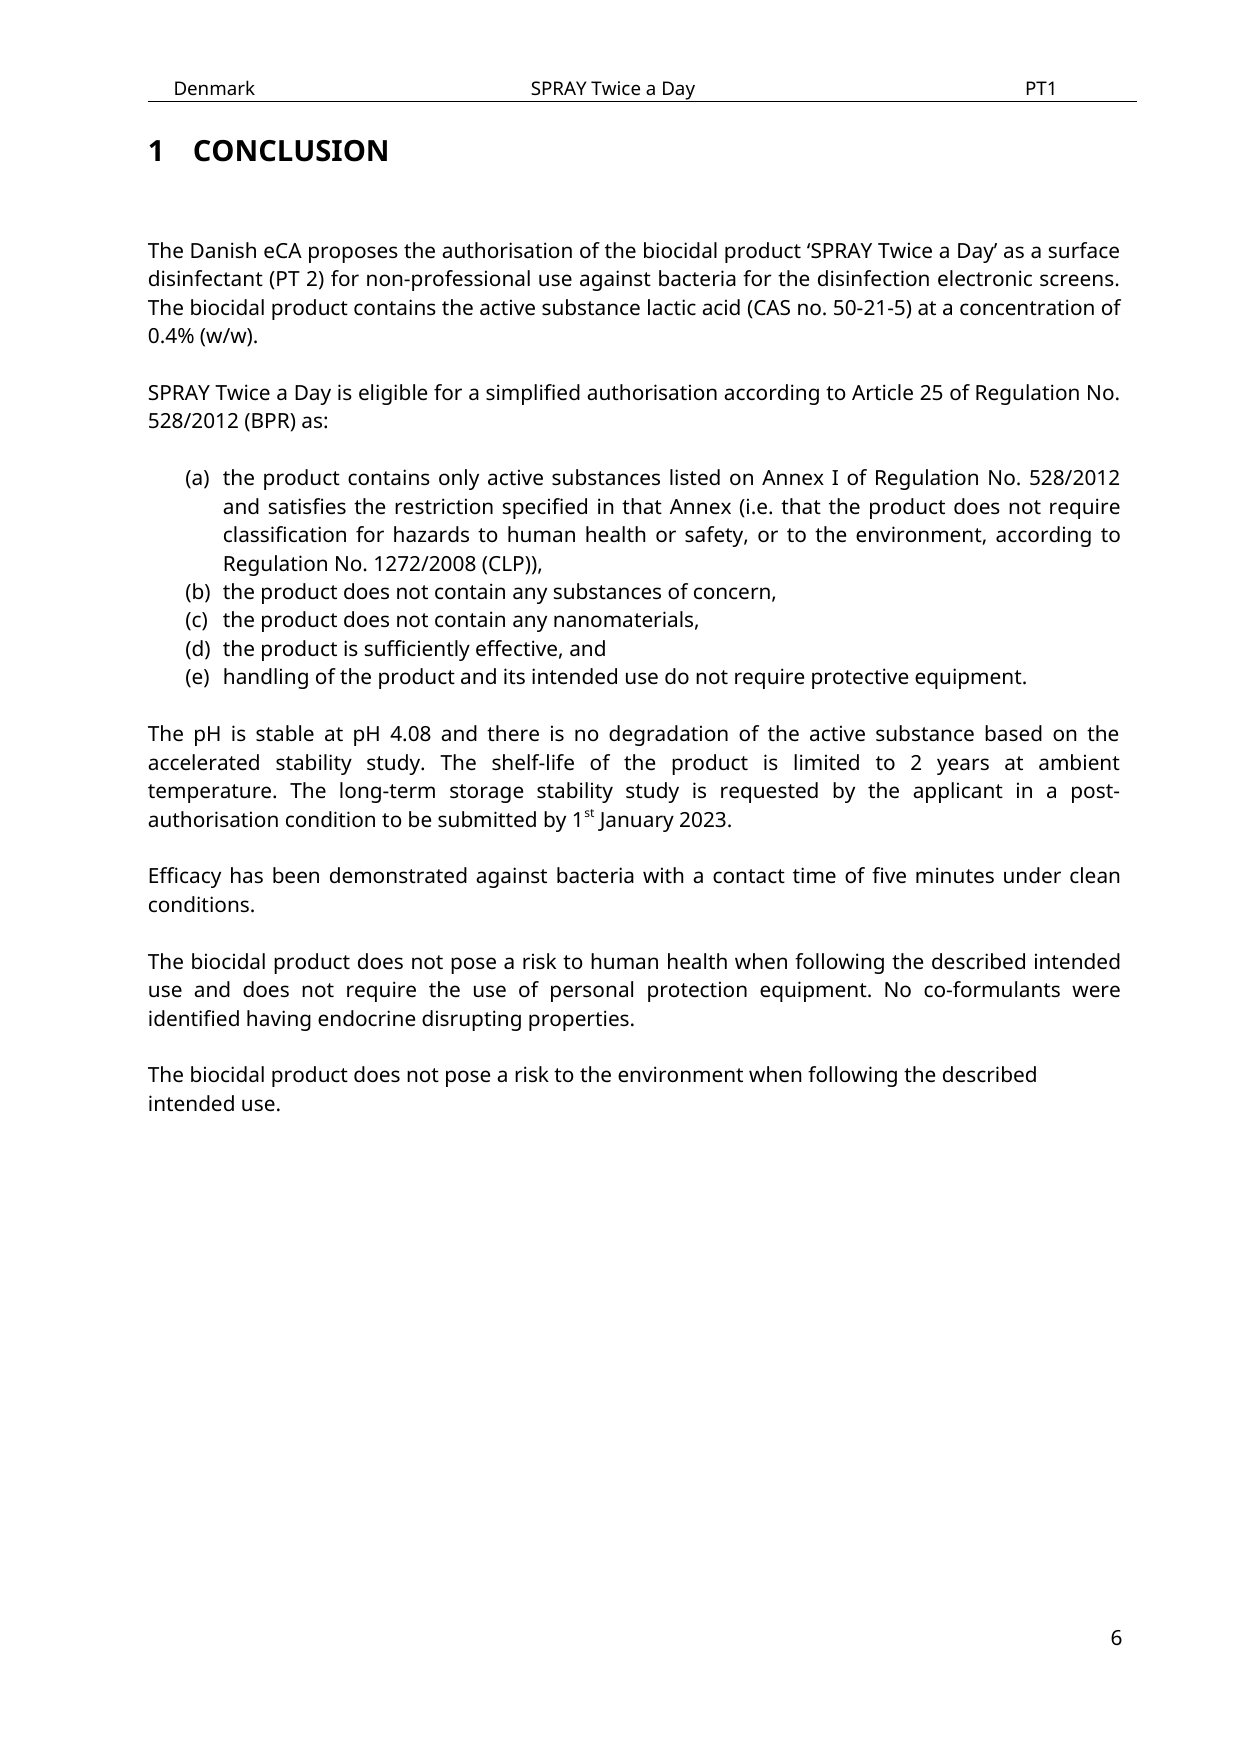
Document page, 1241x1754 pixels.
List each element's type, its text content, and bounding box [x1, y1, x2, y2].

list handling of the product and its intended use do not require protective equipment. [185, 662, 1122, 691]
text Efficacy has been demonstrated against bacteria with a contact time of five minutes under clean conditions. [148, 862, 1122, 918]
subtitle CONCLUSION [148, 130, 1122, 170]
list the product does not contain any nanomaterials, [185, 606, 1122, 634]
text The pH is stable at pH 4.08 and there is no degradation of the active substance based on the accelerated stability study. The shelf-life of the product is limited to 2 years at ambient temperature. The long-term storage stability study is requested by the applicant in a post-authorisation condition to be submitted by 1st January 2023. [148, 719, 1122, 833]
list the product is sufficiently effective, and [185, 634, 1122, 662]
text SPRAY Twice a Day is eligible for a simplified authorisation according to Article 25 of Regulation No. 528/2012 (BPR) as: [148, 378, 1122, 435]
list the product does not contain any substances of concern, [185, 577, 1122, 606]
list the product contains only active substances listed on Annex I of Regulation No. 528/2012 and satisfies the restriction specified in that Annex (i.e. that the product does not require classification for hazards to human health or safety, or to the environment, according to Regulation No. 1272/2008 (CLP)), [185, 463, 1122, 577]
text The biocidal product does not pose a risk to the environment when following the described intended use. [148, 1061, 1122, 1117]
text The Danish eCA proposes the authorisation of the biocidal product ‘SPRAY Twice a Day’ as a surface disinfectant (PT 2) for non-professional use against bacteria for the disinfection electronic screens. The biocidal product contains the active substance lactic acid (CAS no. 50-21-5) at a concentration of 0.4% (w/w). [148, 236, 1122, 350]
text The biocidal product does not pose a risk to human health when following the described intended use and does not require the use of personal protection equipment. No co-formulants were identified having endocrine disrupting properties. [148, 947, 1122, 1032]
